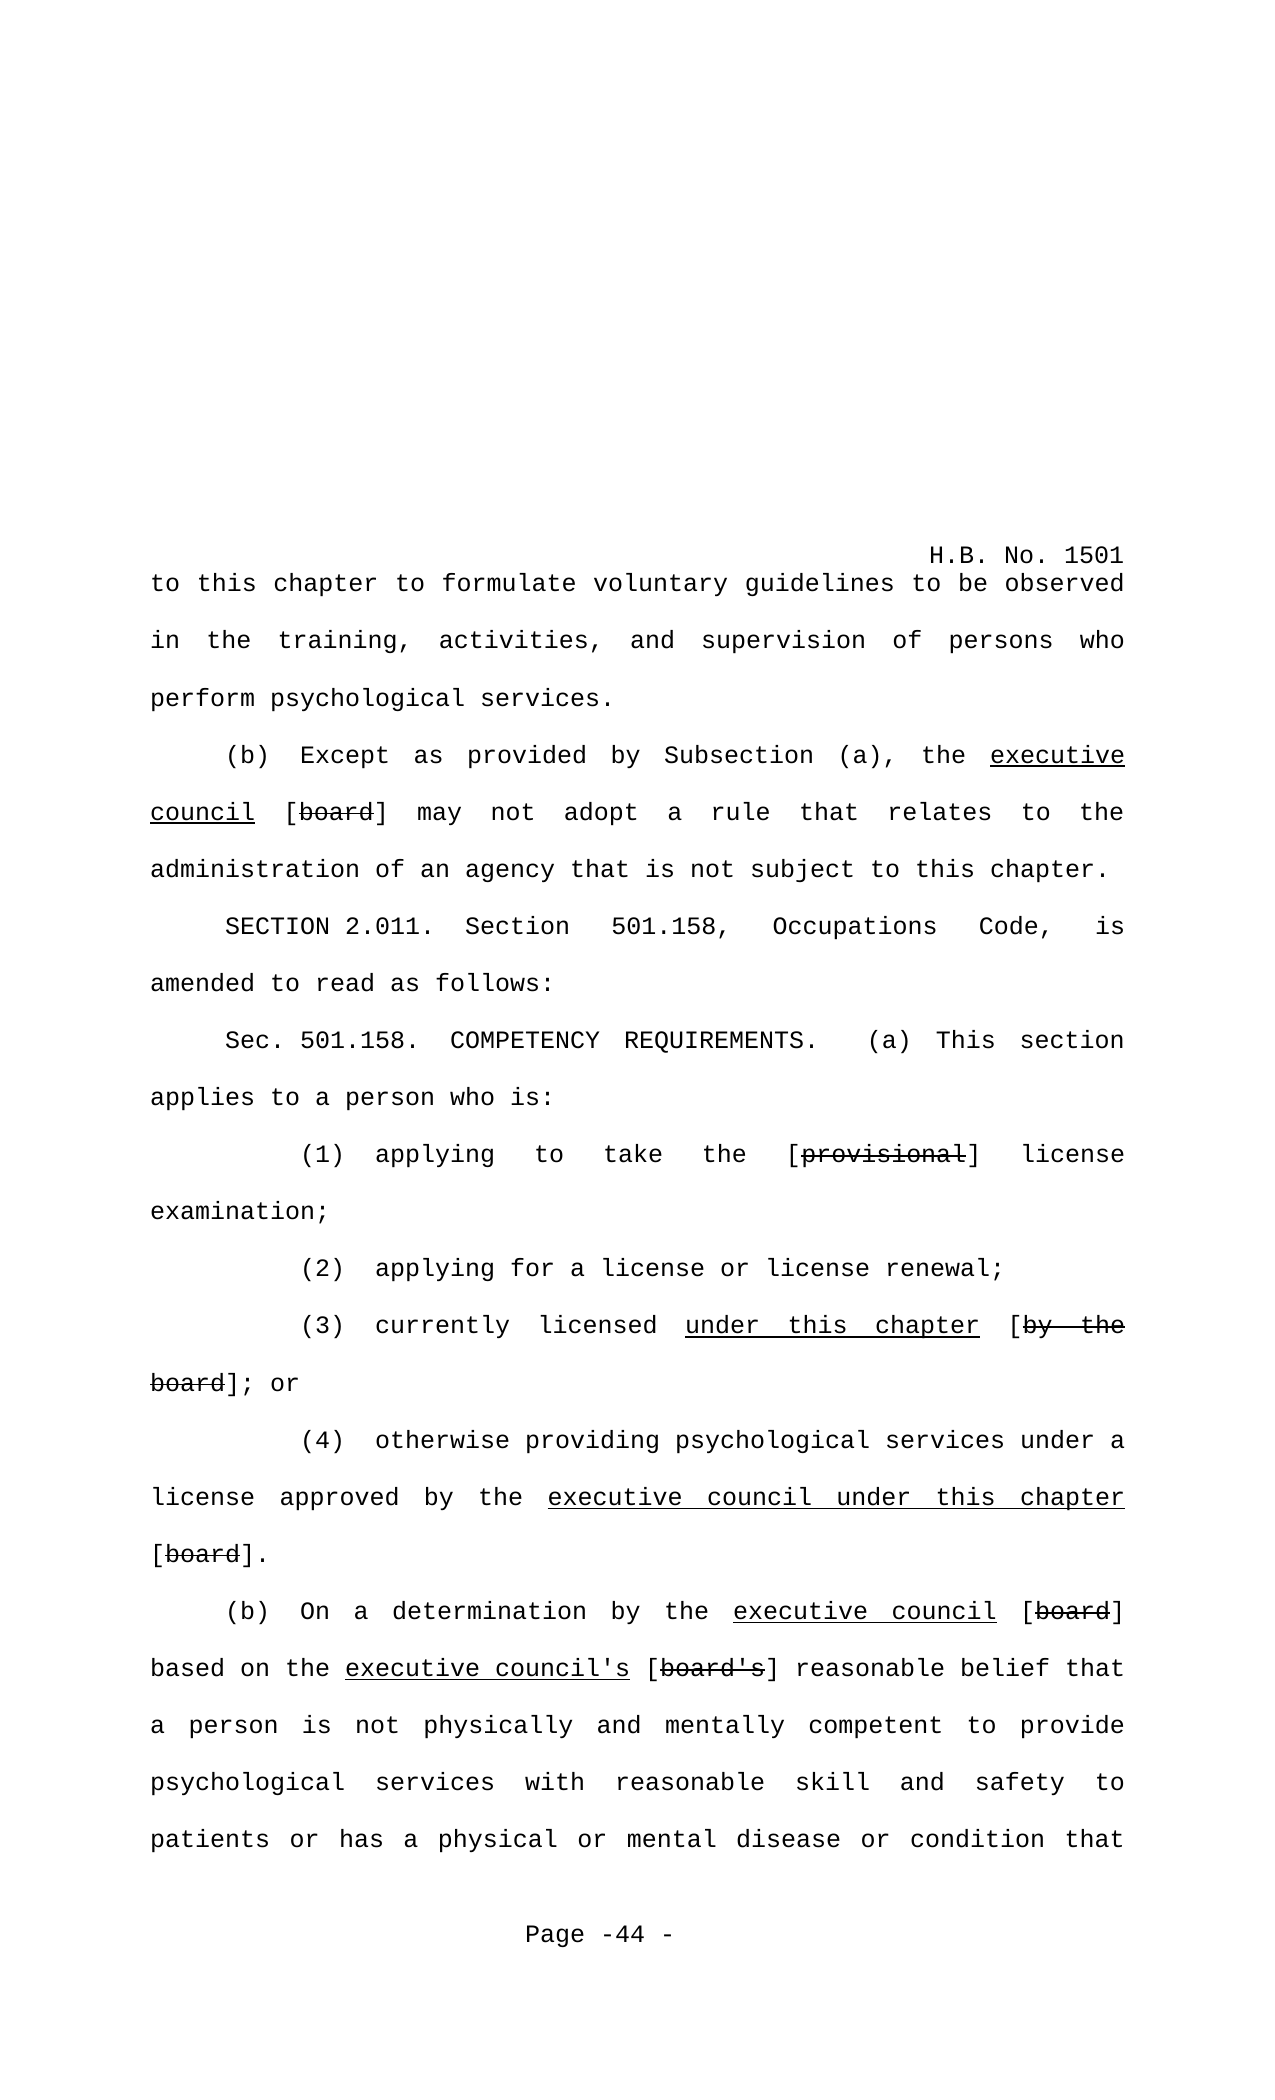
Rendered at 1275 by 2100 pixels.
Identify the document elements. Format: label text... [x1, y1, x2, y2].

text (4) otherwise providing psychological services under a license approved by the executive council under this chapter [board]. [150, 1427, 1125, 1570]
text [150, 1598, 1125, 1855]
text Sec. 501.158. COMPETENCY REQUIREMENTS. (a) This section applies to a person who is: [150, 1027, 1125, 1113]
text SECTION 2.011. Section 501.158, Occupations Code, is amended to read as follows: [150, 913, 1125, 999]
text (3) currently licensed under this chapter [by the board]; or [150, 1313, 1125, 1398]
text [150, 571, 1125, 713]
text (2) applying for a license or license renewal; [150, 1256, 1125, 1284]
text (1) applying to take the [provisional] license examination; [150, 1142, 1125, 1227]
text (b) Except as provided by Subsection (a), the executive council [board] may not adopt a rule that relates to the administration of an agency that is not subject to this chapter. [150, 742, 1125, 885]
